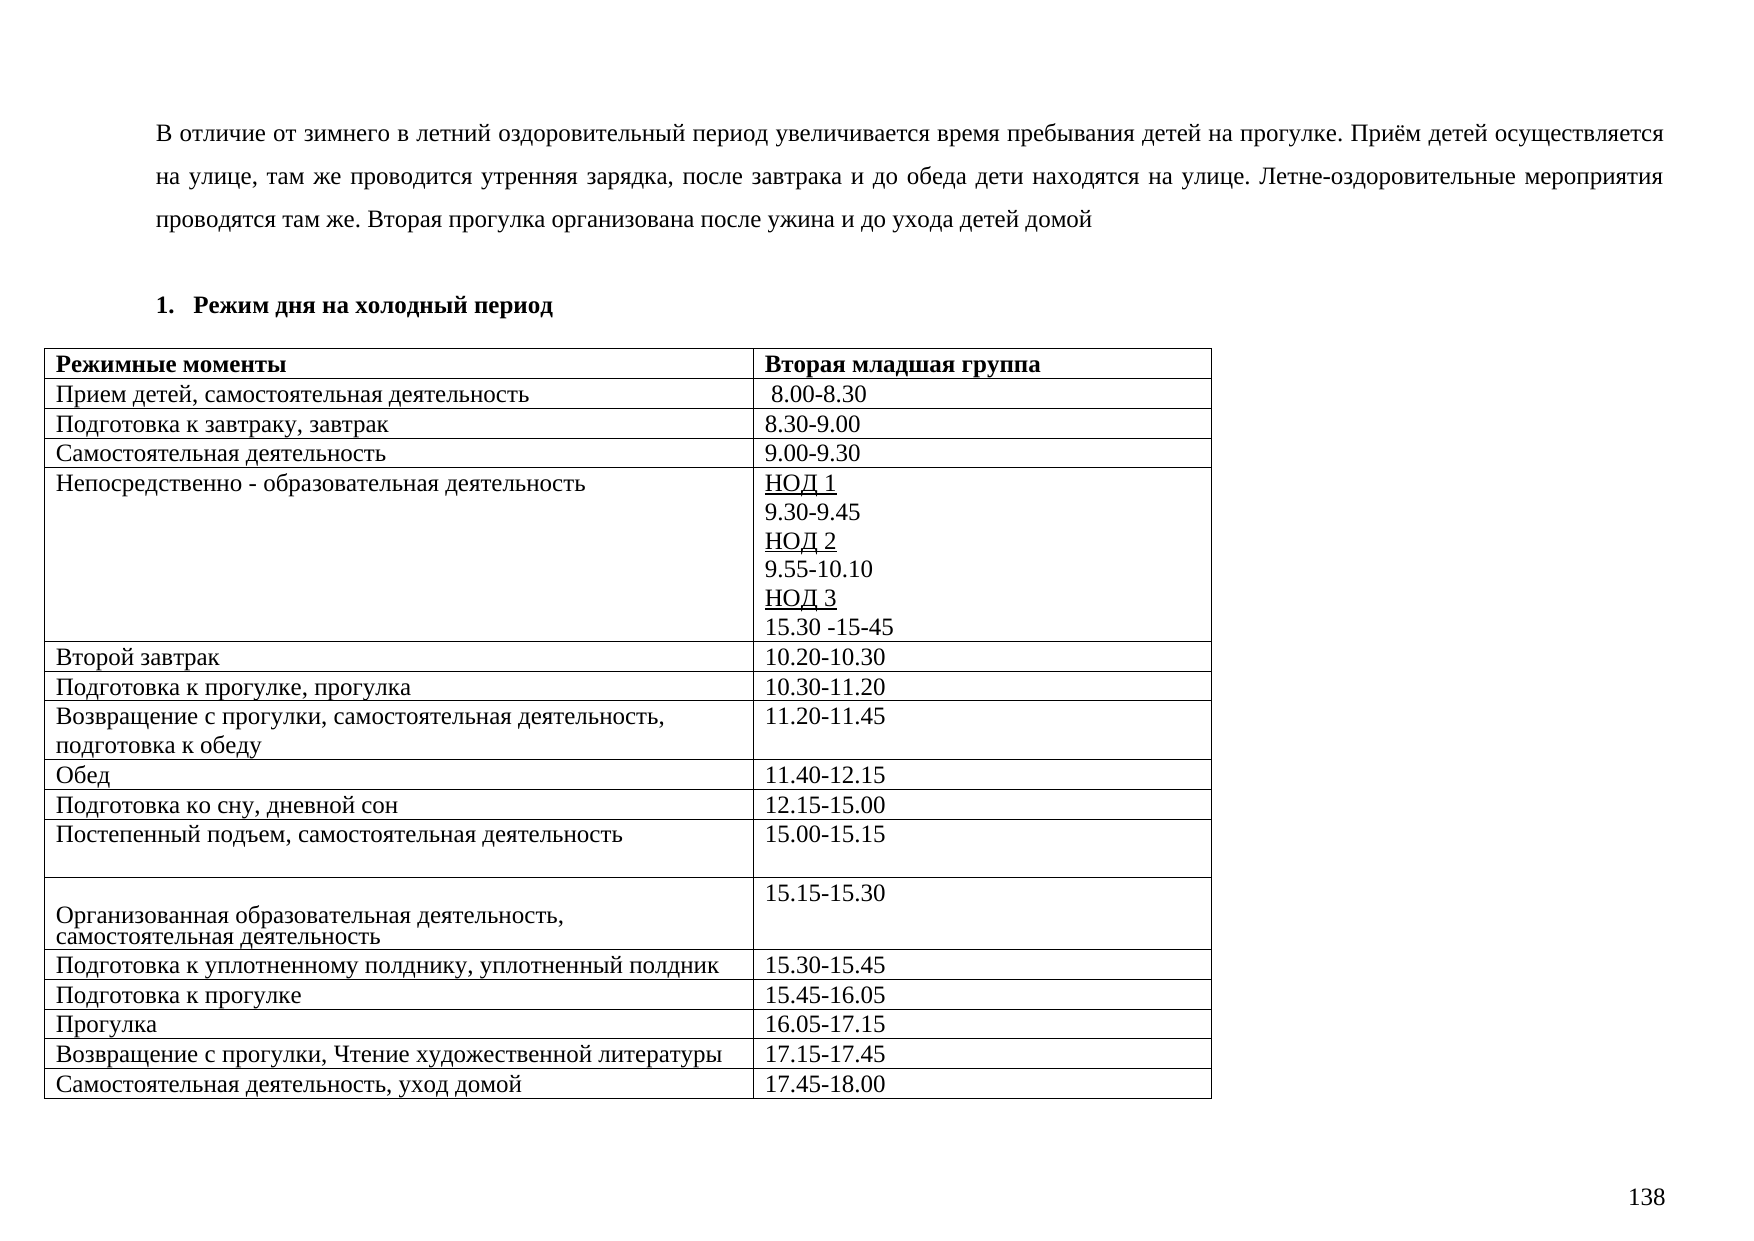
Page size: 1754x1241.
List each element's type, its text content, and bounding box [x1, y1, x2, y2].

table_cell Второй завтрак [45, 642, 753, 671]
table_cell Прогулка [45, 1010, 753, 1038]
table_cell Подготовка к прогулке, прогулка [45, 672, 753, 700]
table_cell 15.00-15.15 [754, 820, 1211, 877]
table_cell Подготовка к завтраку, завтрак [45, 409, 753, 437]
table_cell 16.05-17.15 [754, 1010, 1211, 1038]
table_cell Возвращение с прогулки, самостоятельная деятельность, подготовка к обеду [45, 701, 753, 759]
table_cell 10.30-11.20 [754, 672, 1211, 700]
table_cell 12.15-15.00 [754, 790, 1211, 818]
table_cell Обед [45, 760, 753, 789]
table_cell Возвращение с прогулки, Чтение художественной литературы [45, 1039, 753, 1068]
table_header Режимные моменты [45, 349, 753, 378]
table_cell 17.45-18.00 [754, 1069, 1211, 1098]
table_cell 17.15-17.45 [754, 1039, 1211, 1068]
table_cell Постепенный подъем, самостоятельная деятельность [45, 820, 753, 877]
table_cell Подготовка ко сну, дневной сон [45, 790, 753, 818]
table_cell 8.00-8.30 [754, 379, 1211, 408]
table_cell Самостоятельная деятельность, уход домой [45, 1069, 753, 1098]
table_cell Подготовка к прогулке [45, 980, 753, 1008]
table_cell 15.45-16.05 [754, 980, 1211, 1008]
table_cell Организованная образовательная деятельность, самостоятельная деятельность [45, 878, 753, 949]
table_cell 9.00-9.30 [754, 439, 1211, 467]
table_cell 10.20-10.30 [754, 642, 1211, 671]
list В отличие от зимнего в летний оздоровительный период увеличивается время пребывания детей на прогулке. Приём детей осуществляется на улице, там же проводится утренняя зарядка, после завтрака и до обеда дети находятся на улице. Летне-оздоровительные мероприятия проводятся там же. Вторая прогулка организована после ужина и до ухода детей домой [156, 118, 1665, 233]
table_cell 15.15-15.30 [754, 878, 1211, 949]
table_cell 8.30-9.00 [754, 409, 1211, 437]
table_cell 11.20-11.45 [754, 701, 1211, 759]
list Режим дня на холодный период [156, 291, 1665, 319]
table_cell 15.30-15.45 [754, 950, 1211, 979]
table_cell Подготовка к уплотненному полднику, уплотненный полдник [45, 950, 753, 979]
table_cell Самостоятельная деятельность [45, 439, 753, 467]
table_header Вторая младшая группа [754, 349, 1211, 378]
table_cell НОД 1 9.30-9.45 НОД 2 9.55-10.10 НОД 3 15.30 -15-45 [754, 468, 1211, 641]
table_cell Непосредственно - образовательная деятельность [45, 468, 753, 641]
table_cell 11.40-12.15 [754, 760, 1211, 789]
table_cell Прием детей, самостоятельная деятельность [45, 379, 753, 408]
